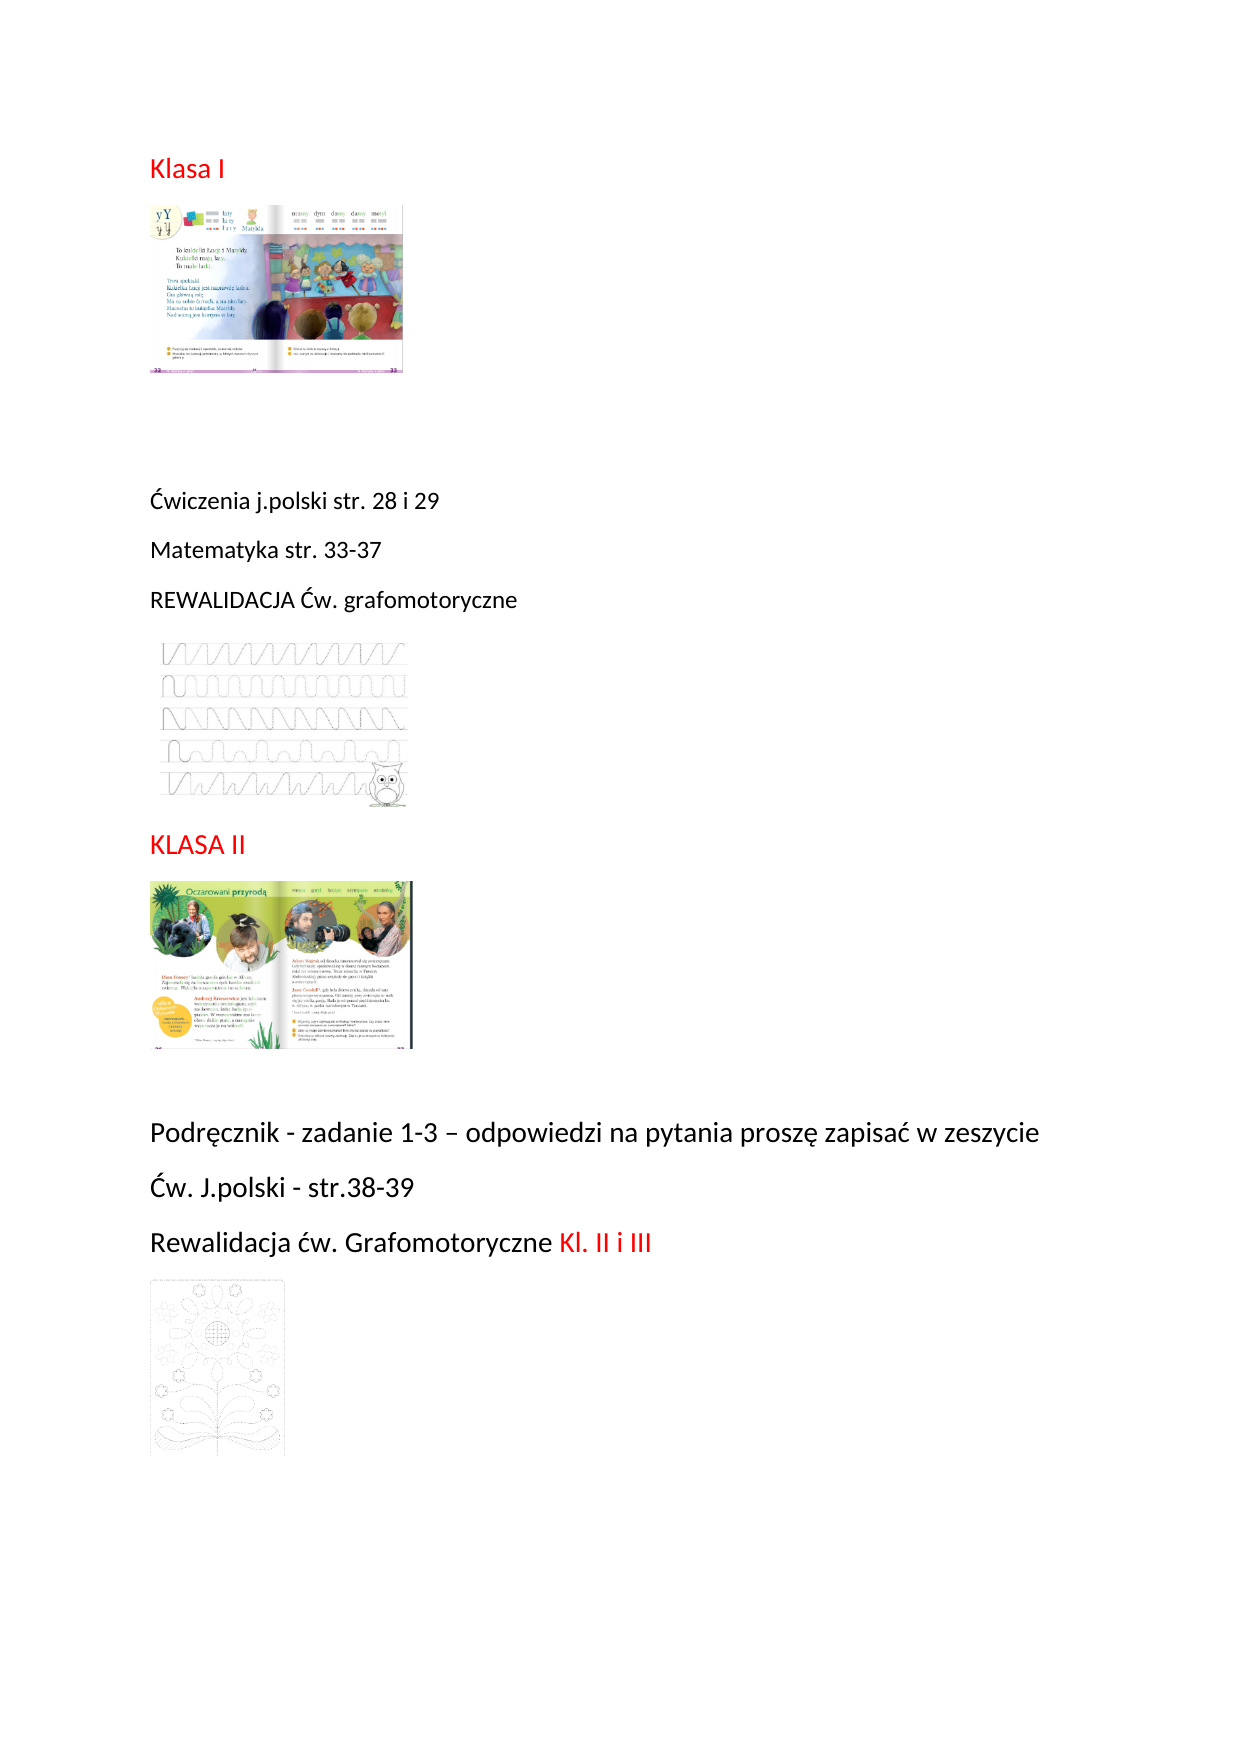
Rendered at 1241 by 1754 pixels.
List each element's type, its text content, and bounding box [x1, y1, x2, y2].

picture [150, 205, 403, 373]
picture [150, 881, 413, 1049]
text Podręcznik - zadanie 1-3 – odpowiedzi na pytania proszę zapisać w zeszycie [150, 1114, 1090, 1150]
text REWALIDACJA Ćw. grafomotoryczne [150, 584, 1090, 615]
text Klasa I [150, 150, 1090, 186]
picture [150, 633, 420, 807]
picture [150, 1279, 287, 1456]
text Ćwiczenia j.polski str. 28 i 29 [150, 485, 1090, 516]
text Ćw. J.polski - str.38-39 [150, 1169, 1090, 1205]
text Matematyka str. 33-37 [150, 534, 1090, 565]
text Rewalidacja ćw. Grafomotoryczne Kl. II i III [150, 1224, 1090, 1260]
text KLASA II [150, 826, 1090, 861]
